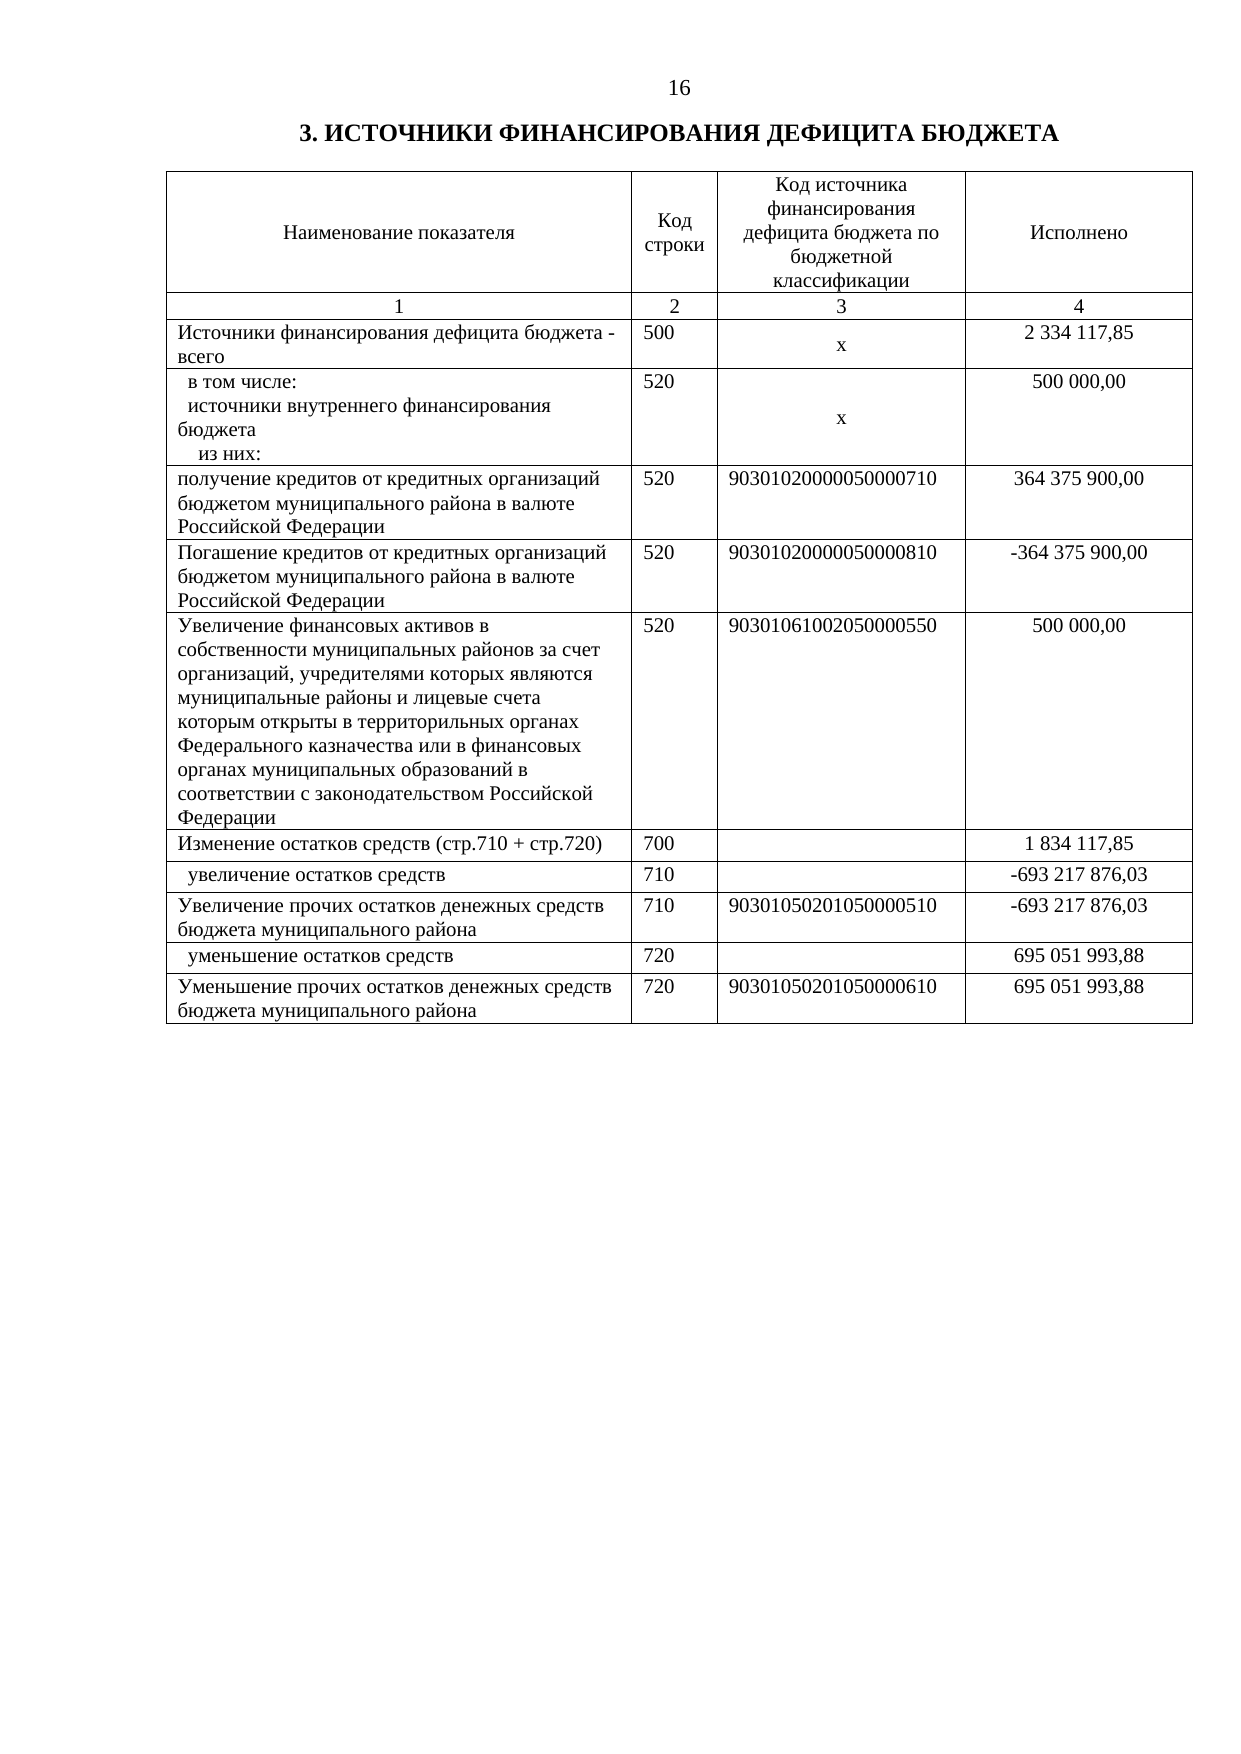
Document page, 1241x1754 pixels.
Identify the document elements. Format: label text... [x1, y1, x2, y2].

table_cell Изменение остатков средств (стр.710 + стр.720) [167, 830, 631, 861]
table_header Наименование показателя [167, 172, 631, 292]
table_cell увеличение остатков средств [167, 862, 631, 892]
table_cell 90301061002050000550 [718, 613, 965, 829]
table_header Исполнено [966, 172, 1192, 292]
table_header Код источника финансирования дефицита бюджета по бюджетной классификации [718, 172, 965, 292]
table_cell 3 [718, 293, 965, 319]
table_cell 695 051 993,88 [966, 943, 1192, 973]
table_cell в том числе: источники внутреннего финансирования бюджета из них: [167, 369, 631, 465]
table_cell 720 [632, 974, 717, 1023]
table_cell 90301050201050000610 [718, 974, 965, 1023]
table_cell 4 [966, 293, 1192, 319]
table_cell [718, 830, 965, 861]
table_cell 1 834 117,85 [966, 830, 1192, 861]
table_cell x [718, 320, 965, 368]
table_cell 90301020000050000710 [718, 466, 965, 538]
table_cell [718, 943, 965, 973]
table_cell 90301020000050000810 [718, 540, 965, 612]
table_cell 700 [632, 830, 717, 861]
table_cell 520 [632, 369, 717, 465]
table_cell 2 [632, 293, 717, 319]
table_cell 520 [632, 466, 717, 538]
table_cell -693 217 876,03 [966, 862, 1192, 892]
table_cell Увеличение финансовых активов в собственности муниципальных районов за счет организаций, учредителями которых являются муниципальные районы и лицевые счета которым открыты в территорильных органах Федерального казначества или в финансовых органах муниципальных образований в соответствии с законодательством Российской Федерации [167, 613, 631, 829]
table_cell 520 [632, 540, 717, 612]
table_cell x [718, 369, 965, 465]
table_cell 710 [632, 862, 717, 892]
table_cell 520 [632, 613, 717, 829]
table_cell Уменьшение прочих остатков денежных средств бюджета муниципального района [167, 974, 631, 1023]
table_cell [718, 862, 965, 892]
table_cell Источники финансирования дефицита бюджета - всего [167, 320, 631, 368]
table_cell 500 000,00 [966, 613, 1192, 829]
table_cell получение кредитов от кредитных организаций бюджетом муниципального района в валюте Российской Федерации [167, 466, 631, 538]
table_cell 364 375 900,00 [966, 466, 1192, 538]
table_cell уменьшение остатков средств [167, 943, 631, 973]
table_cell 500 000,00 [966, 369, 1192, 465]
table_cell 2 334 117,85 [966, 320, 1192, 368]
text 3. ИСТОЧНИКИ ФИНАНСИРОВАНИЯ ДЕФИЦИТА БЮДЖЕТА [177, 118, 1181, 147]
table_cell 1 [167, 293, 631, 319]
table_cell Погашение кредитов от кредитных организаций бюджетом муниципального района в валюте Российской Федерации [167, 540, 631, 612]
table_cell -693 217 876,03 [966, 893, 1192, 942]
table_cell 500 [632, 320, 717, 368]
table_cell 695 051 993,88 [966, 974, 1192, 1023]
table_cell 710 [632, 893, 717, 942]
table_cell 720 [632, 943, 717, 973]
table_cell Увеличение прочих остатков денежных средств бюджета муниципального района [167, 893, 631, 942]
table_cell -364 375 900,00 [966, 540, 1192, 612]
table_cell 90301050201050000510 [718, 893, 965, 942]
table_header Код строки [632, 172, 717, 292]
